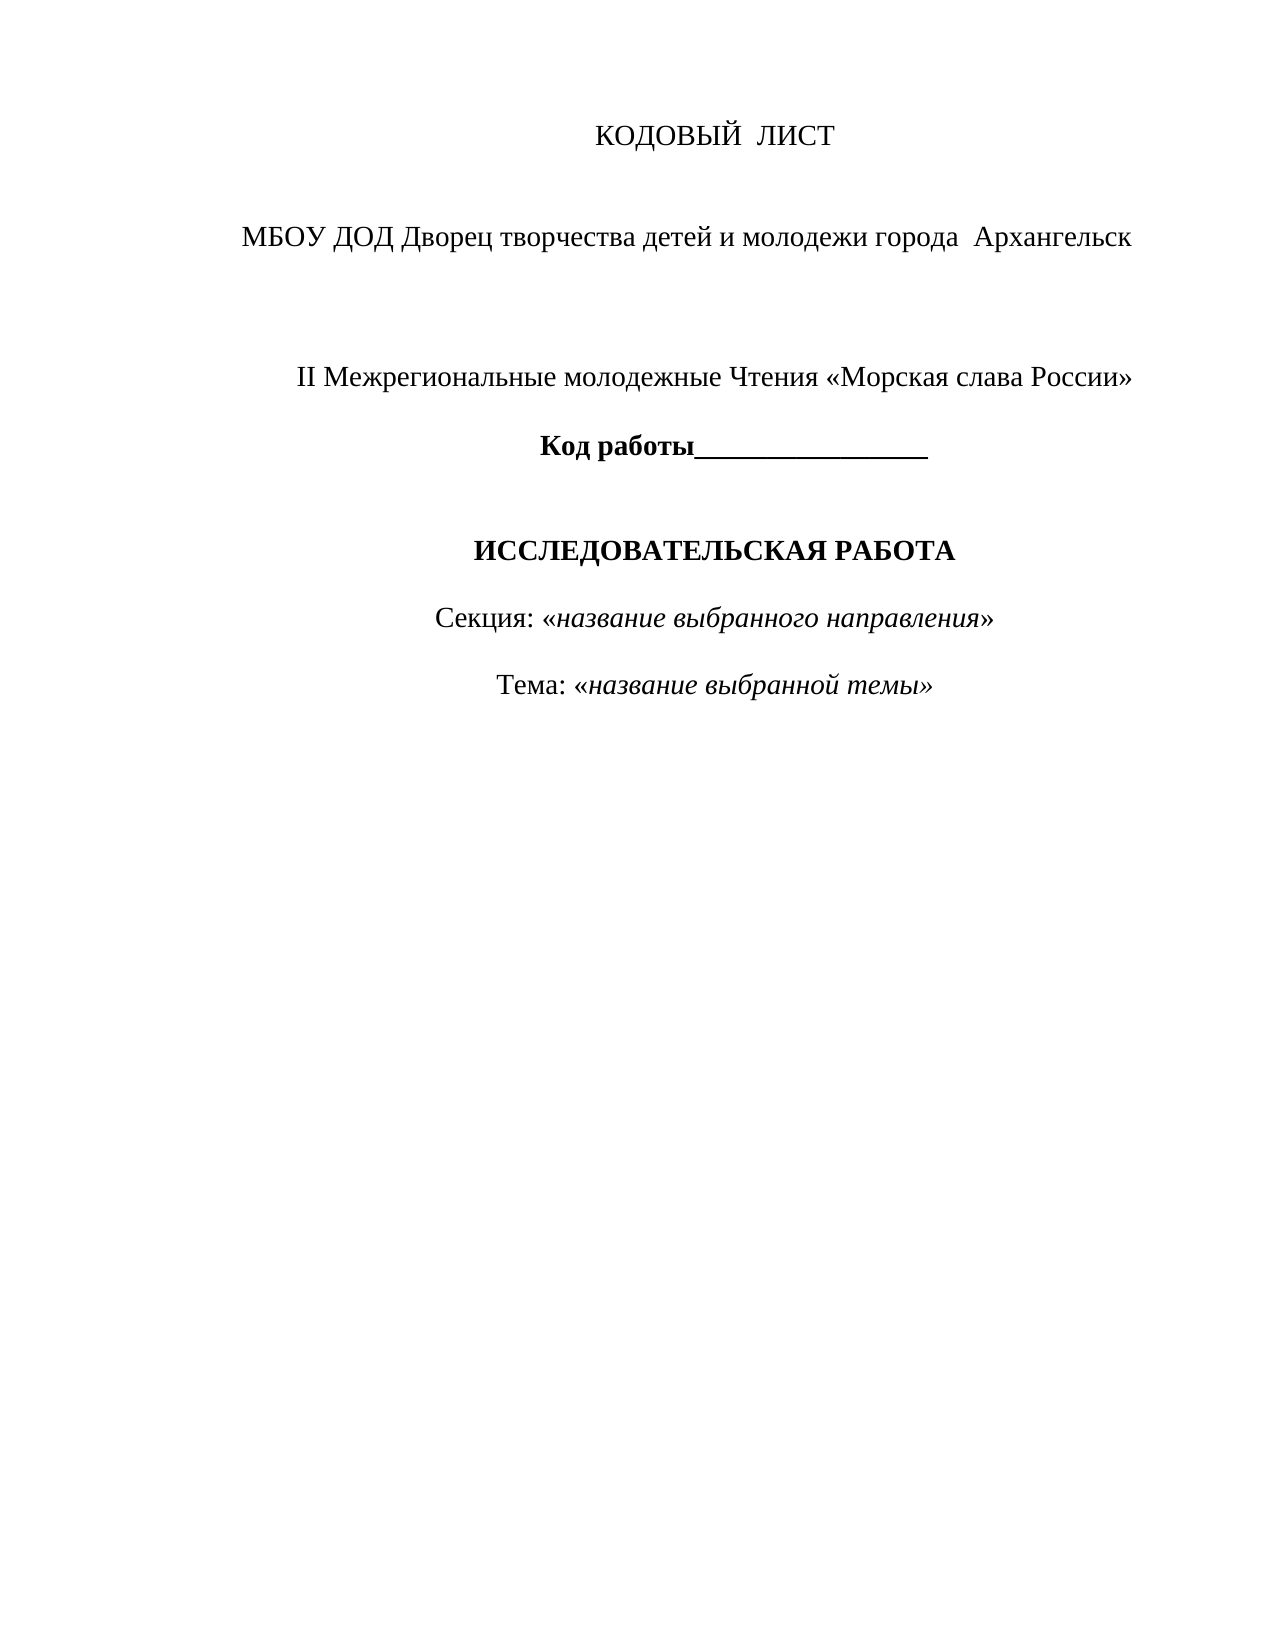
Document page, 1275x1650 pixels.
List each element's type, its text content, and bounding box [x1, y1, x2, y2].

text Секция: «название выбранного направления» [162, 600, 1196, 634]
text МБОУ ДОД Дворец творчества детей и молодежи города Архангельск [177, 219, 1196, 252]
text Тема: «название выбранной темы» [162, 667, 1196, 701]
text II Межрегиональные молодежные Чтения «Морская слава России» [162, 359, 1196, 393]
text КОДОВЫЙ ЛИСТ [162, 118, 1196, 152]
text Код работы________________ [162, 428, 1196, 462]
text ИССЛЕДОВАТЕЛЬСКАЯ РАБОТА [162, 533, 1196, 567]
